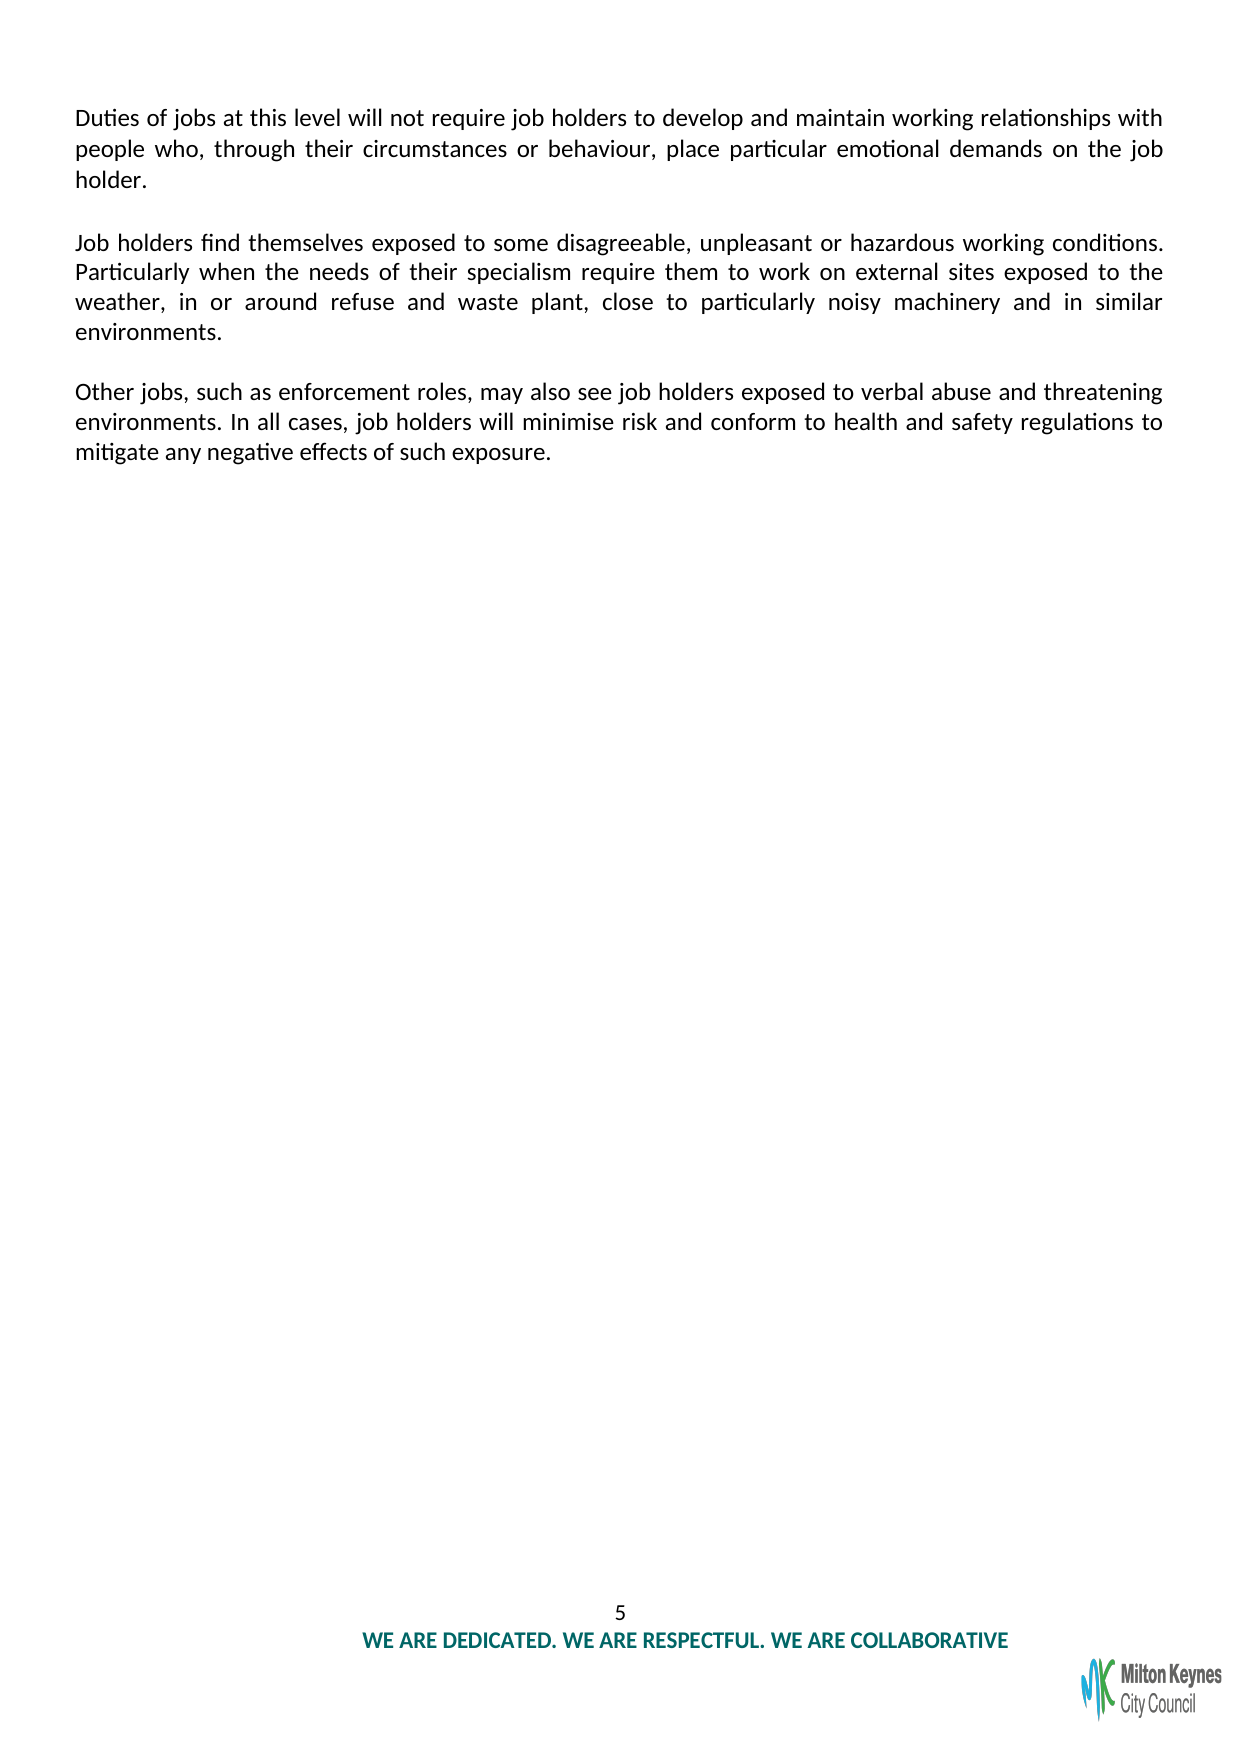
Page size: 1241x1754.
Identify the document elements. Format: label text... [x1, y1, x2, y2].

picture [1081, 1658, 1222, 1722]
text Duties of jobs at this level will not require job holders to develop and maintain working relationships with people who, through their circumstances or behaviour, place particular emotional demands on the job holder. [75, 102, 1165, 195]
text Other jobs, such as enforcement roles, may also see job holders exposed to verbal abuse and threatening environments. In all cases, job holders will minimise risk and conform to health and safety regulations to mitigate any negative effects of such exposure. [75, 377, 1165, 467]
text Job holders find themselves exposed to some disagreeable, unpleasant or hazardous working conditions. Particularly when the needs of their specialism require them to work on external sites exposed to the weather, in or around refuse and waste plant, close to particularly noisy machinery and in similar environments. [75, 227, 1165, 347]
